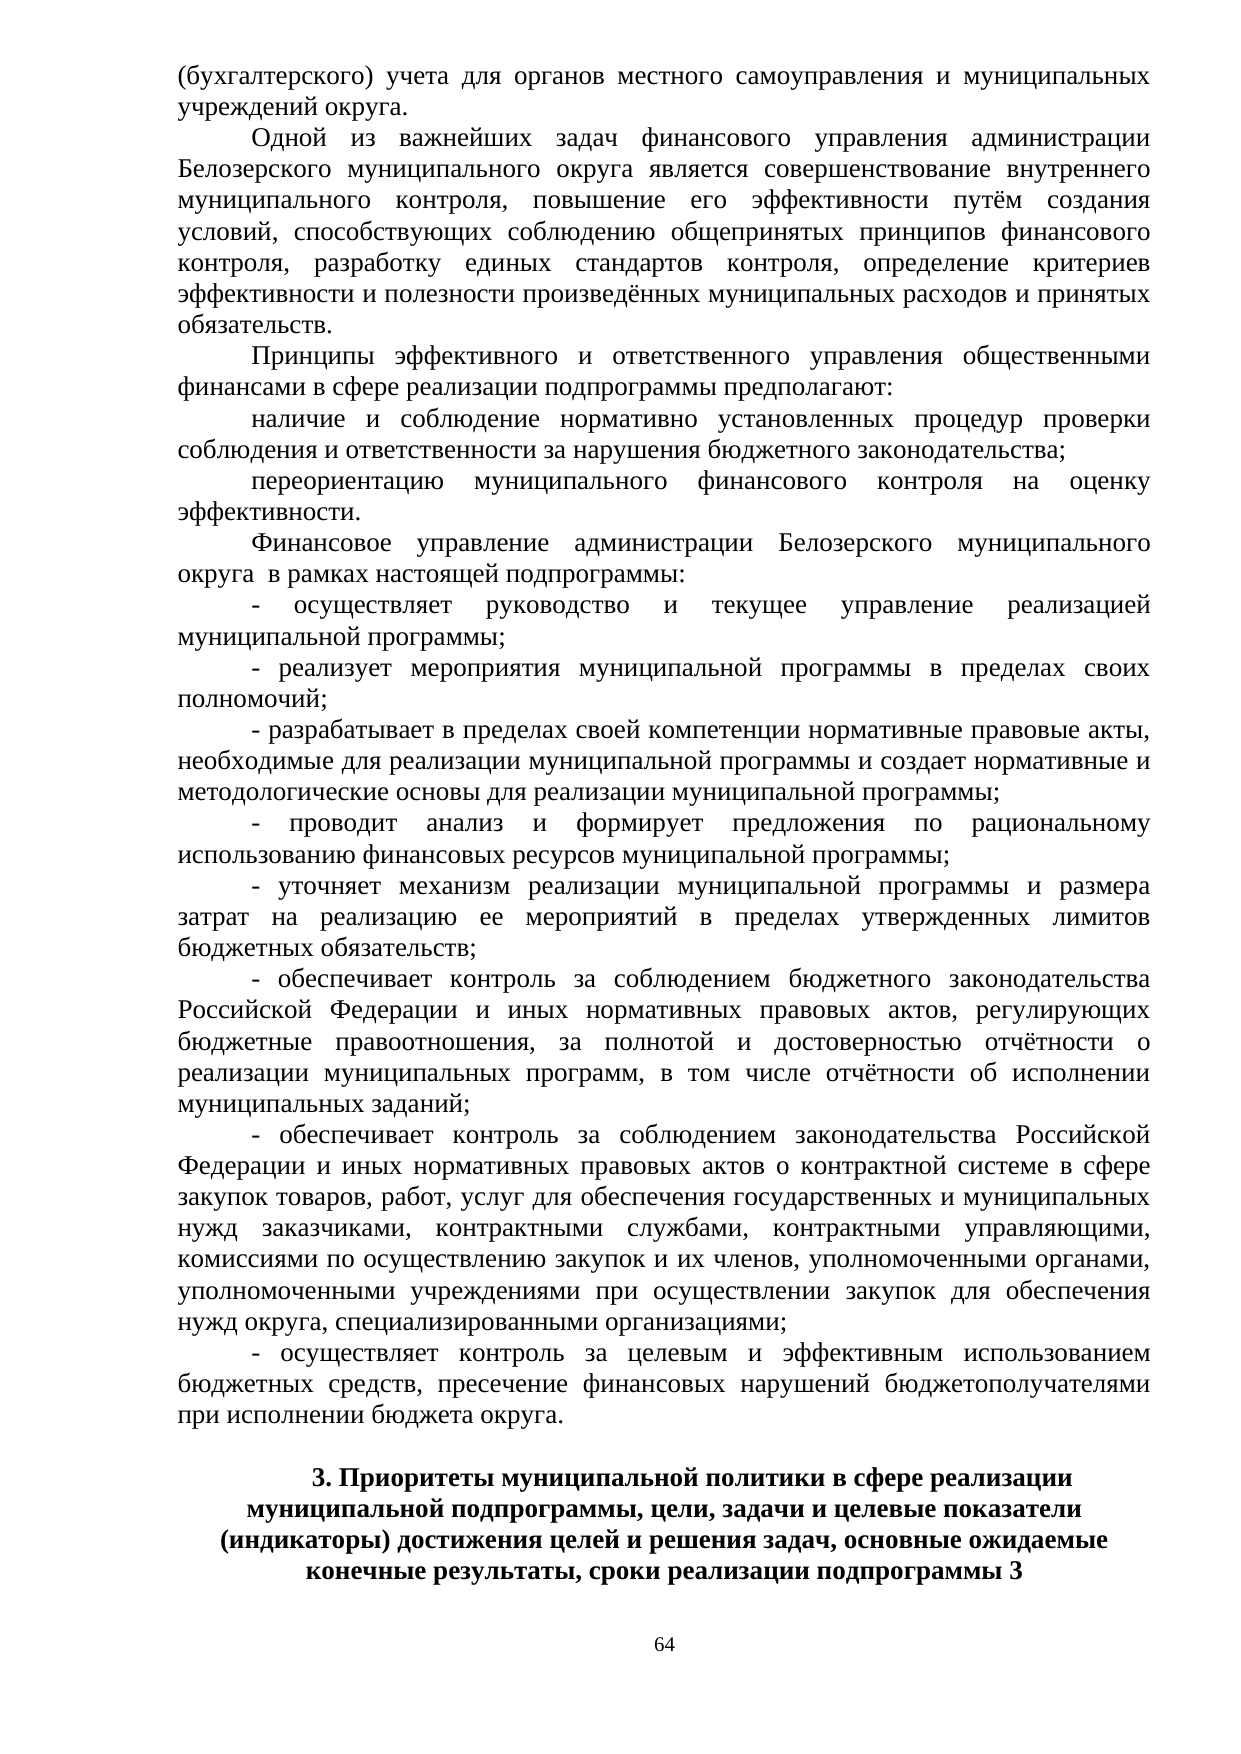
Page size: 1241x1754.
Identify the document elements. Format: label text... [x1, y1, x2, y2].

text - реализует мероприятия муниципальной программы в пределах своих полномочий; [177, 651, 1152, 713]
list - осуществляет контроль за целевым и эффективным использованием бюджетных средств, пресечение финансовых нарушений бюджетополучателями при исполнении бюджета округа. [177, 1336, 1152, 1429]
text наличие и соблюдение нормативно установленных процедур проверки соблюдения и ответственности за нарушения бюджетного законодательства; [177, 402, 1152, 464]
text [177, 59, 1152, 121]
text 3. Приоритеты муниципальной политики в сфере реализации муниципальной подпрограммы, цели, задачи и целевые показатели (индикаторы) достижения целей и решения задач, основные ожидаемые конечные результаты, сроки реализации подпрограммы 3 [177, 1461, 1152, 1585]
text - обеспечивает контроль за соблюдением законодательства Российской Федерации и иных нормативных правовых актов о контрактной системе в сфере закупок товаров, работ, услуг для обеспечения государственных и муниципальных нужд заказчиками, контрактными службами, контрактными управляющими, комиссиями по осуществлению закупок и их членов, уполномоченными органами, уполномоченными учреждениями при осуществлении закупок для обеспечения нужд округа, специализированными организациями; [177, 1118, 1152, 1336]
text Финансовое управление администрации Белозерского муниципального округа в рамках настоящей подпрограммы: [177, 526, 1152, 588]
text - проводит анализ и формирует предложения по рациональному использованию финансовых ресурсов муниципальной программы; [177, 807, 1152, 869]
text - разрабатывает в пределах своей компетенции нормативные правовые акты, необходимые для реализации муниципальной программы и создает нормативные и методологические основы для реализации муниципальной программы; [177, 713, 1152, 807]
text - уточняет механизм реализации муниципальной программы и размера затрат на реализацию ее мероприятий в пределах утвержденных лимитов бюджетных обязательств; [177, 869, 1152, 962]
text Принципы эффективного и ответственного управления общественными финансами в сфере реализации подпрограммы предполагают: [177, 339, 1152, 402]
text переориентацию муниципального финансового контроля на оценку эффективности. [177, 464, 1152, 526]
text Одной из важнейших задач финансового управления администрации Белозерского муниципального округа является совершенствование внутреннего муниципального контроля, повышение его эффективности путём создания условий, способствующих соблюдению общепринятых принципов финансового контроля, разработку единых стандартов контроля, определение критериев эффективности и полезности произведённых муниципальных расходов и принятых обязательств. [177, 121, 1152, 339]
text - обеспечивает контроль за соблюдением бюджетного законодательства Российской Федерации и иных нормативных правовых актов, регулирующих бюджетные правоотношения, за полнотой и достоверностью отчётности о реализации муниципальных программ, в том числе отчётности об исполнении муниципальных заданий; [177, 962, 1152, 1118]
text - осуществляет руководство и текущее управление реализацией муниципальной программы; [177, 588, 1152, 651]
